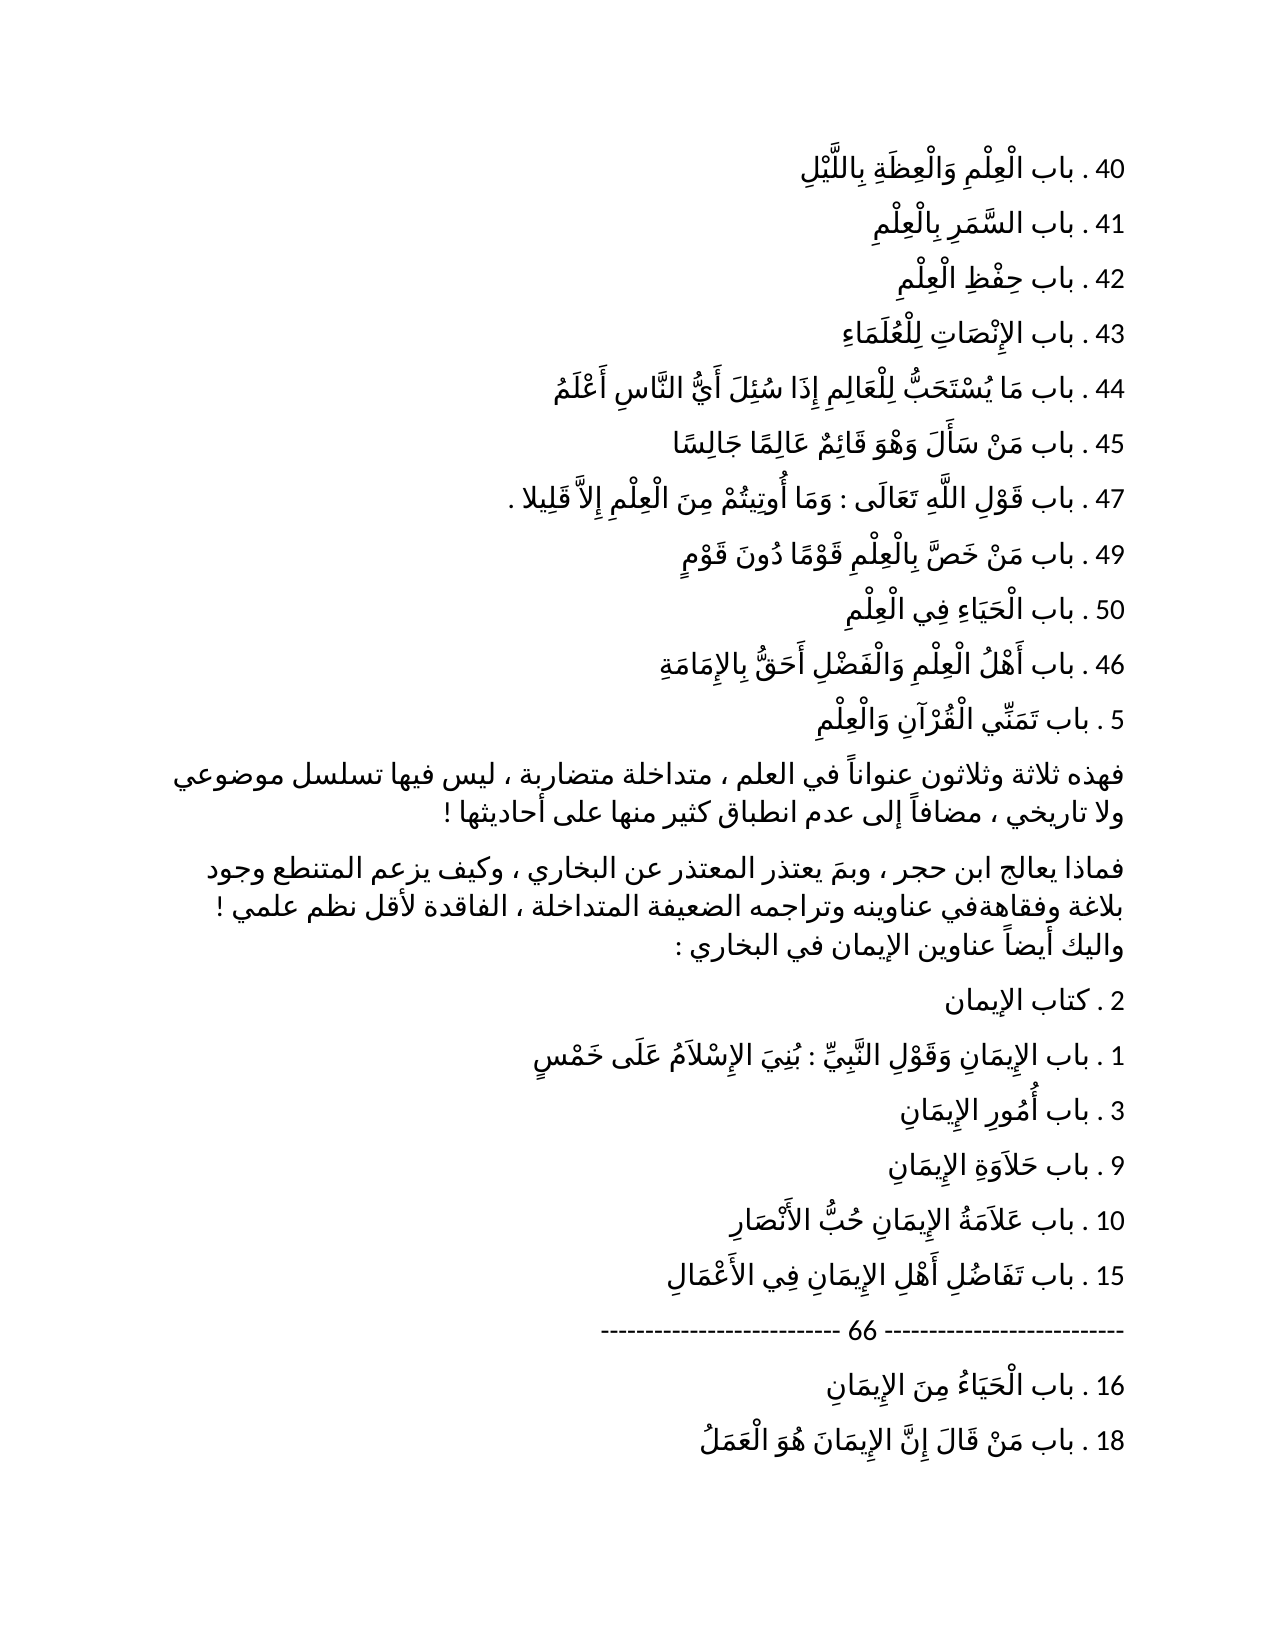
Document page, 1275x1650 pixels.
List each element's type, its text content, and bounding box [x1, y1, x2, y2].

text 16 . باب الْحَيَاءُ مِنَ الإِيمَانِ [150, 1367, 1125, 1403]
text 50 . باب الْحَيَاءِ فِي الْعِلْمِ [150, 591, 1125, 626]
text فماذا يعالج ابن حجر ، وبمَ يعتذر المعتذر عن البخاري ، وكيف يزعم المتنطع وجود بلاغة وفقاهةفي عناوينه وتراجمه الضعيفة المتداخلة ، الفاقدة لأقل نظم علمي ! واليك أيضاً عناوين الإيمان في البخاري : [150, 850, 1125, 962]
text 49 . باب مَنْ خَصَّ بِالْعِلْمِ قَوْمًا دُونَ قَوْمٍ [150, 536, 1125, 571]
text 46 . باب أَهْلُ الْعِلْمِ وَالْفَضْلِ أَحَقُّ بِالإِمَامَةِ [150, 646, 1125, 682]
text 1 . باب الإِيمَانِ وَقَوْلِ النَّبِيِّ : بُنِيَ الإِسْلاَمُ عَلَى خَمْسٍ [150, 1037, 1125, 1072]
text 3 . باب أُمُورِ الإِيمَانِ [150, 1092, 1125, 1127]
text 40 . باب الْعِلْمِ وَالْعِظَةِ بِاللَّيْلِ [150, 150, 1125, 186]
text 2 . كتاب الإيمان [150, 982, 1125, 1017]
text فهذه ثلاثة وثلاثون عنواناً في العلم ، متداخلة متضاربة ، ليس فيها تسلسل موضوعي ولا تاريخي ، مضافاً إلى عدم انطباق كثير منها على أحاديثها ! [150, 756, 1125, 830]
text 10 . باب عَلاَمَةُ الإِيمَانِ حُبُّ الأَنْصَارِ [150, 1202, 1125, 1238]
text 44 . باب مَا يُسْتَحَبُّ لِلْعَالِمِ إِذَا سُئِلَ أَيُّ النَّاسِ أَعْلَمُ [150, 370, 1125, 406]
text 9 . باب حَلاَوَةِ الإِيمَانِ [150, 1147, 1125, 1183]
text 41 . باب السَّمَرِ بِالْعِلْمِ [150, 205, 1125, 241]
text 5 . باب تَمَنِّي الْقُرْآنِ وَالْعِلْمِ [150, 701, 1125, 737]
text 43 . باب الإِنْصَاتِ لِلْعُلَمَاءِ [150, 315, 1125, 351]
text 45 . باب مَنْ سَأَلَ وَهْوَ قَائِمٌ عَالِمًا جَالِسًا [150, 426, 1125, 461]
text 15 . باب تَفَاضُلِ أَهْلِ الإِيمَانِ فِي الأَعْمَالِ [150, 1257, 1125, 1293]
text 18 . باب مَنْ قَالَ إِنَّ الإِيمَانَ هُوَ الْعَمَلُ [150, 1422, 1125, 1458]
text 47 . باب قَوْلِ اللَّهِ تَعَالَى : وَمَا أُوتِيتُمْ مِنَ الْعِلْمِ إِلاَّ قَلِيلا . [150, 481, 1125, 516]
text --------------------------- 66 --------------------------- [150, 1312, 1125, 1348]
text 42 . باب حِفْظِ الْعِلْمِ [150, 260, 1125, 296]
